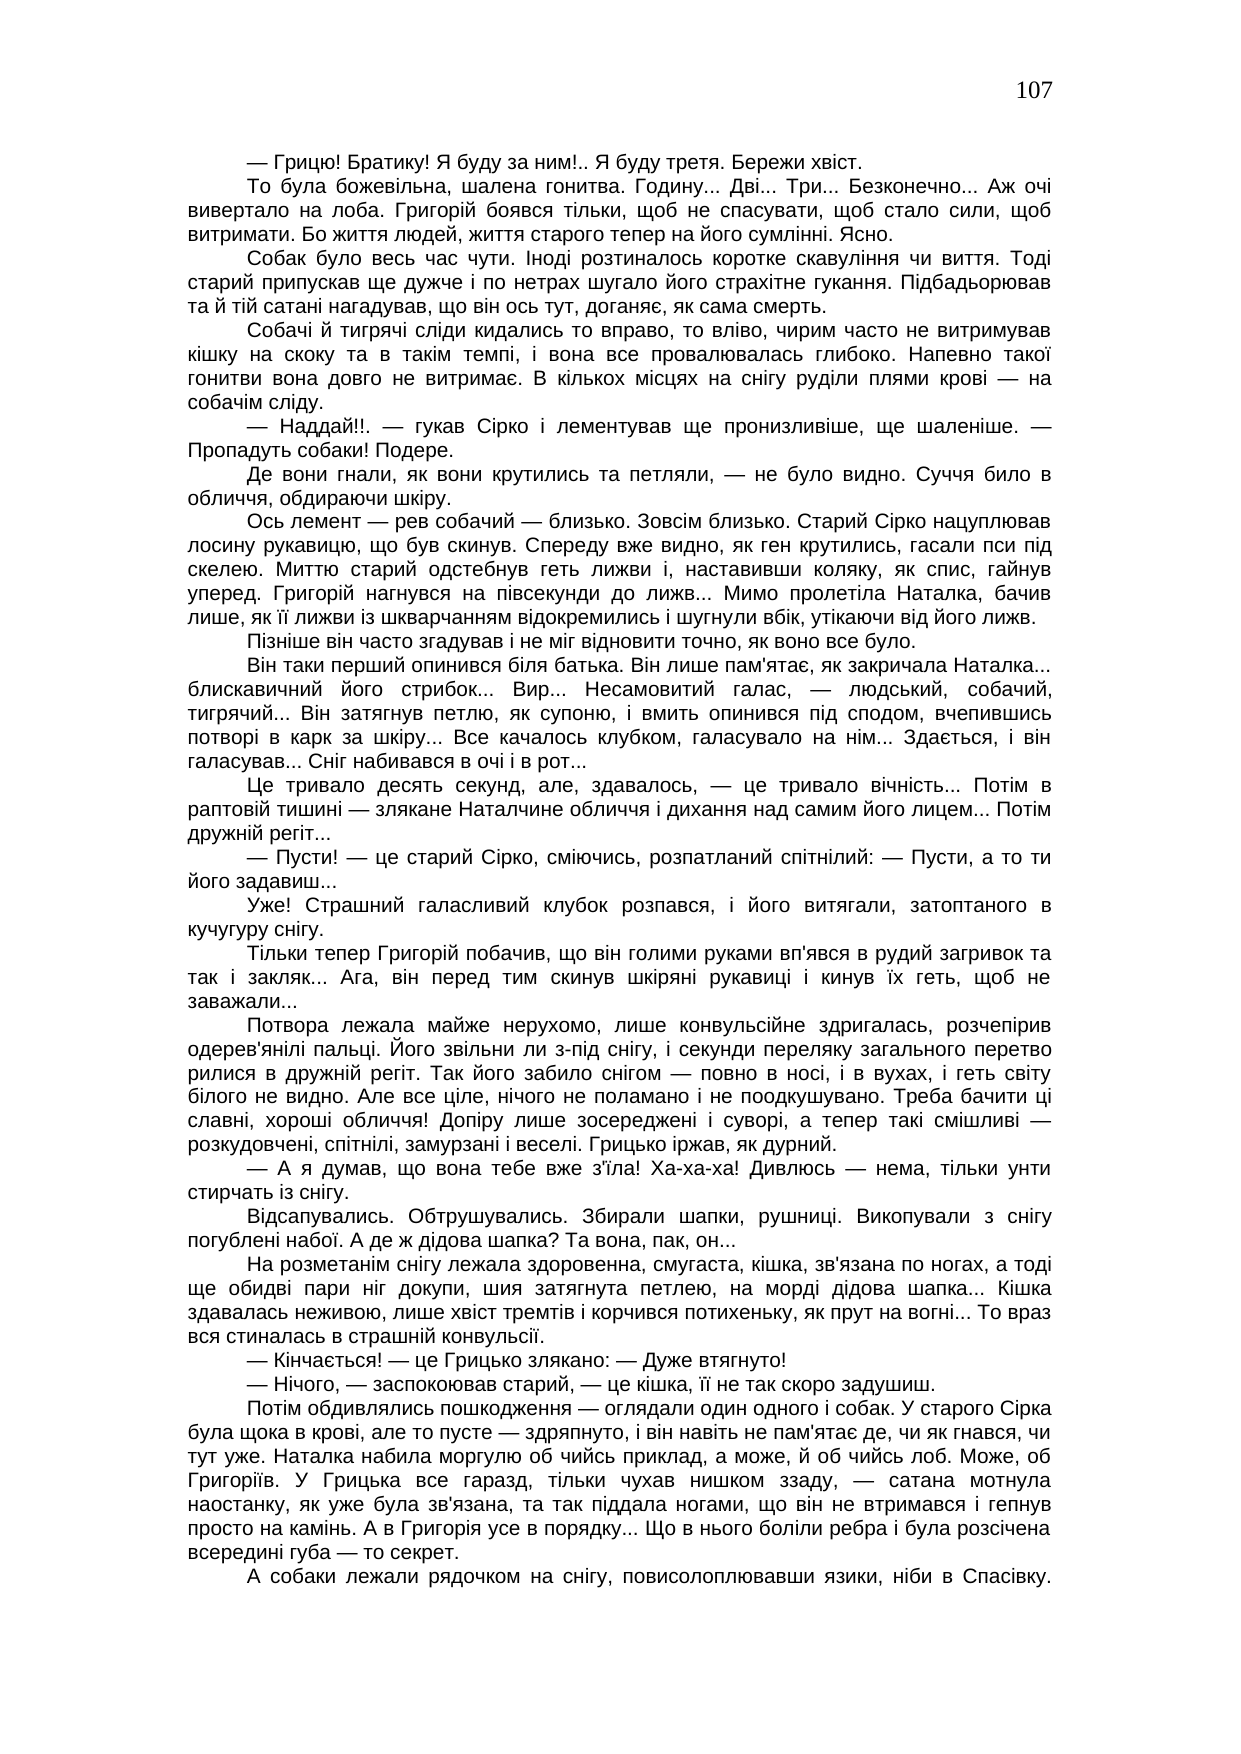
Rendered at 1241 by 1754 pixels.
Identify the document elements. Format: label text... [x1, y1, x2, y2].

text — Наддай!!. — гукав Сірко і лементував ще пронизливіше, ще шаленіше. — Пропадуть собаки! Подере. [187, 413, 1053, 461]
text Де вони гнали, як вони крутились та петляли, — не було видно. Суччя било в обличчя, обдираючи шкіру. [187, 461, 1053, 509]
text — Грицю! Братику! Я буду за ним!.. Я буду третя. Бережи хвіст. [187, 150, 1053, 174]
text Собак було весь час чути. Іноді розтиналось коротке скавуління чи виття. Тоді старий припускав ще дужче і по нетрах шугало його страхітне гукання. Підбадьорював та й тій сатані нагадував, що він ось тут, доганяє, як сама смерть. [187, 246, 1053, 318]
text Собачі й тигрячі сліди кидались то вправо, то вліво, чирим часто не витримував кішку на скоку та в такім темпі, і вона все провалювалась глибоко. Напевно такої гонитви вона довго не витримає. В кількох місцях на снігу руділи плями крові — на собачім сліду. [187, 318, 1053, 413]
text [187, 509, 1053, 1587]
text То була божевільна, шалена гонитва. Годину... Дві... Три... Безконечно... Аж очі вивертало на лоба. Григорій боявся тільки, щоб не спасувати, щоб стало сили, щоб витримати. Бо життя людей, життя старого тепер на його сумлінні. Ясно. [187, 174, 1053, 246]
